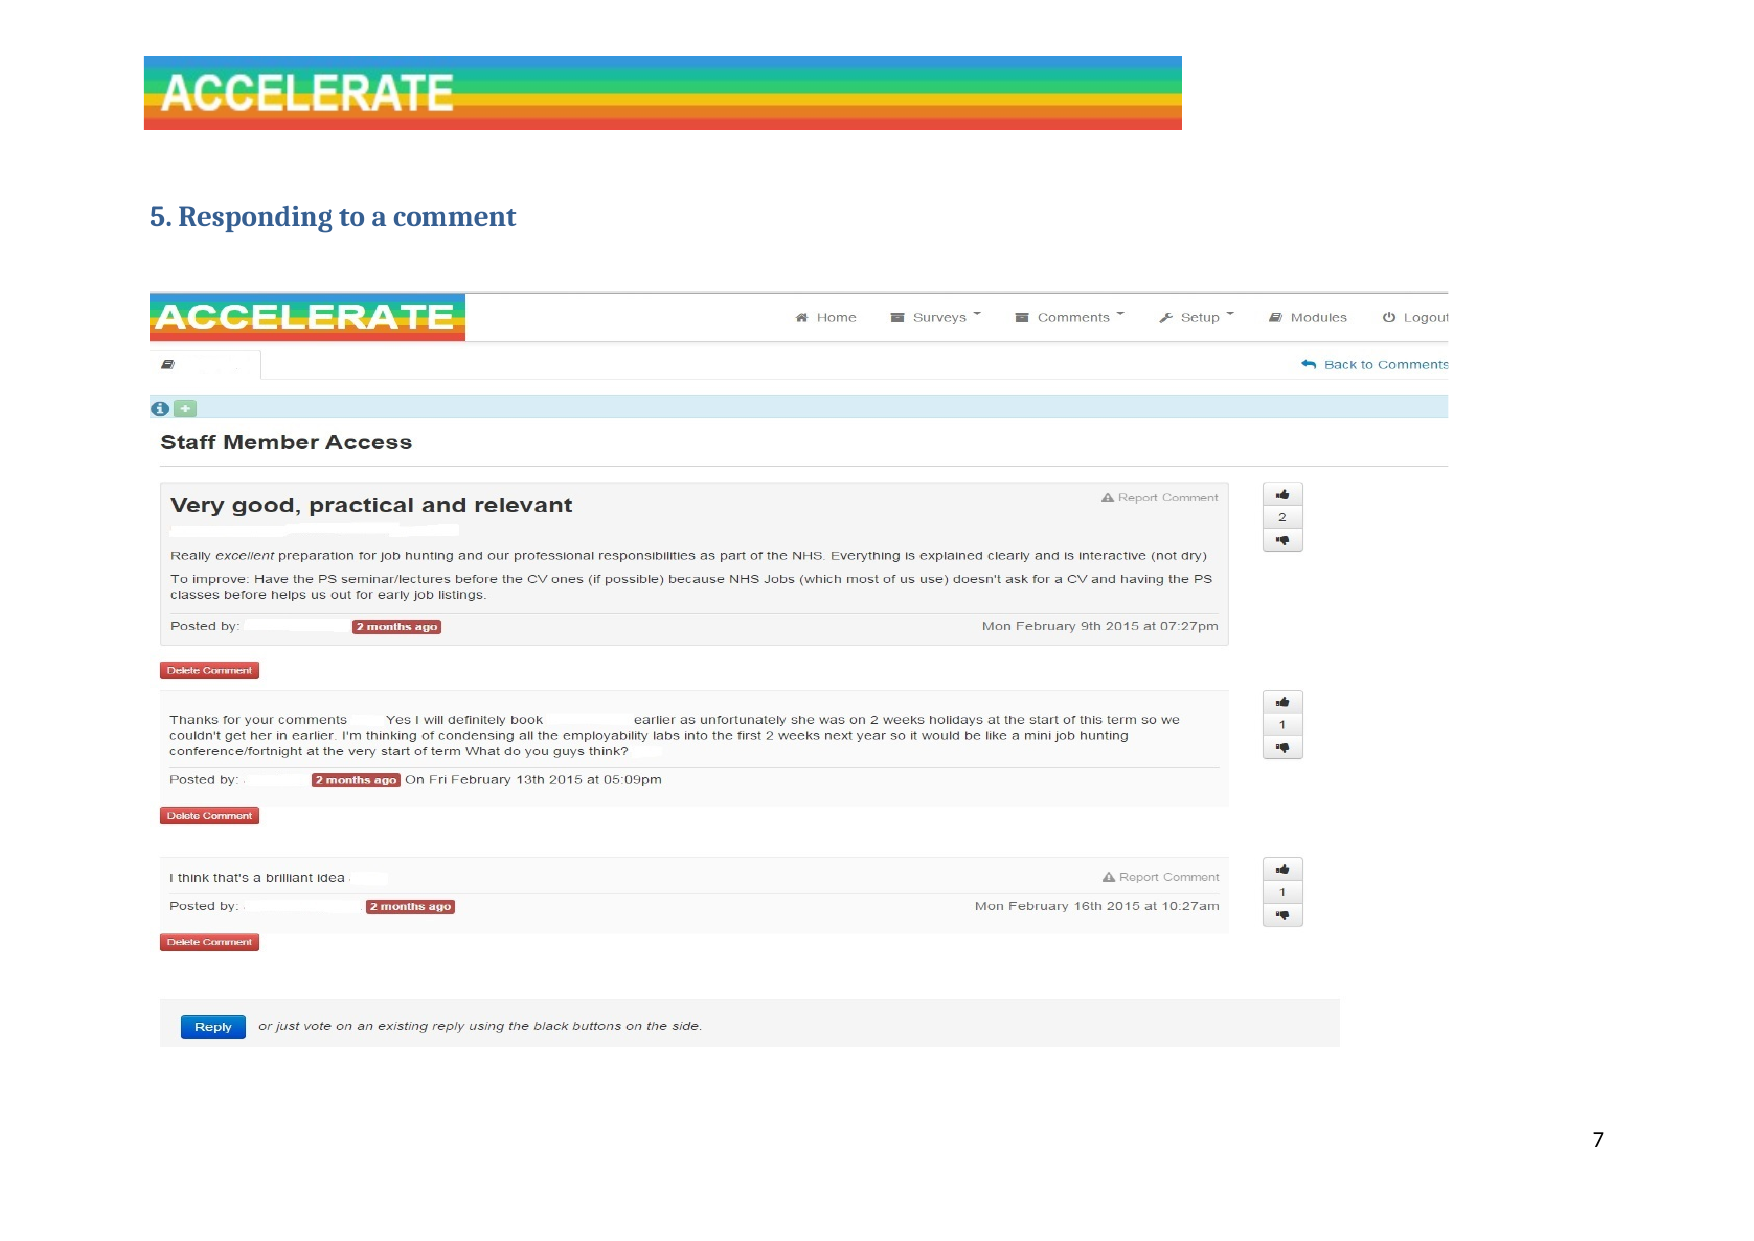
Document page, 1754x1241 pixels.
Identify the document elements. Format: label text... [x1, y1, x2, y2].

picture [143, 56, 1182, 130]
subtitle 5. Responding to a comment [150, 200, 1604, 233]
picture [150, 291, 1449, 1047]
